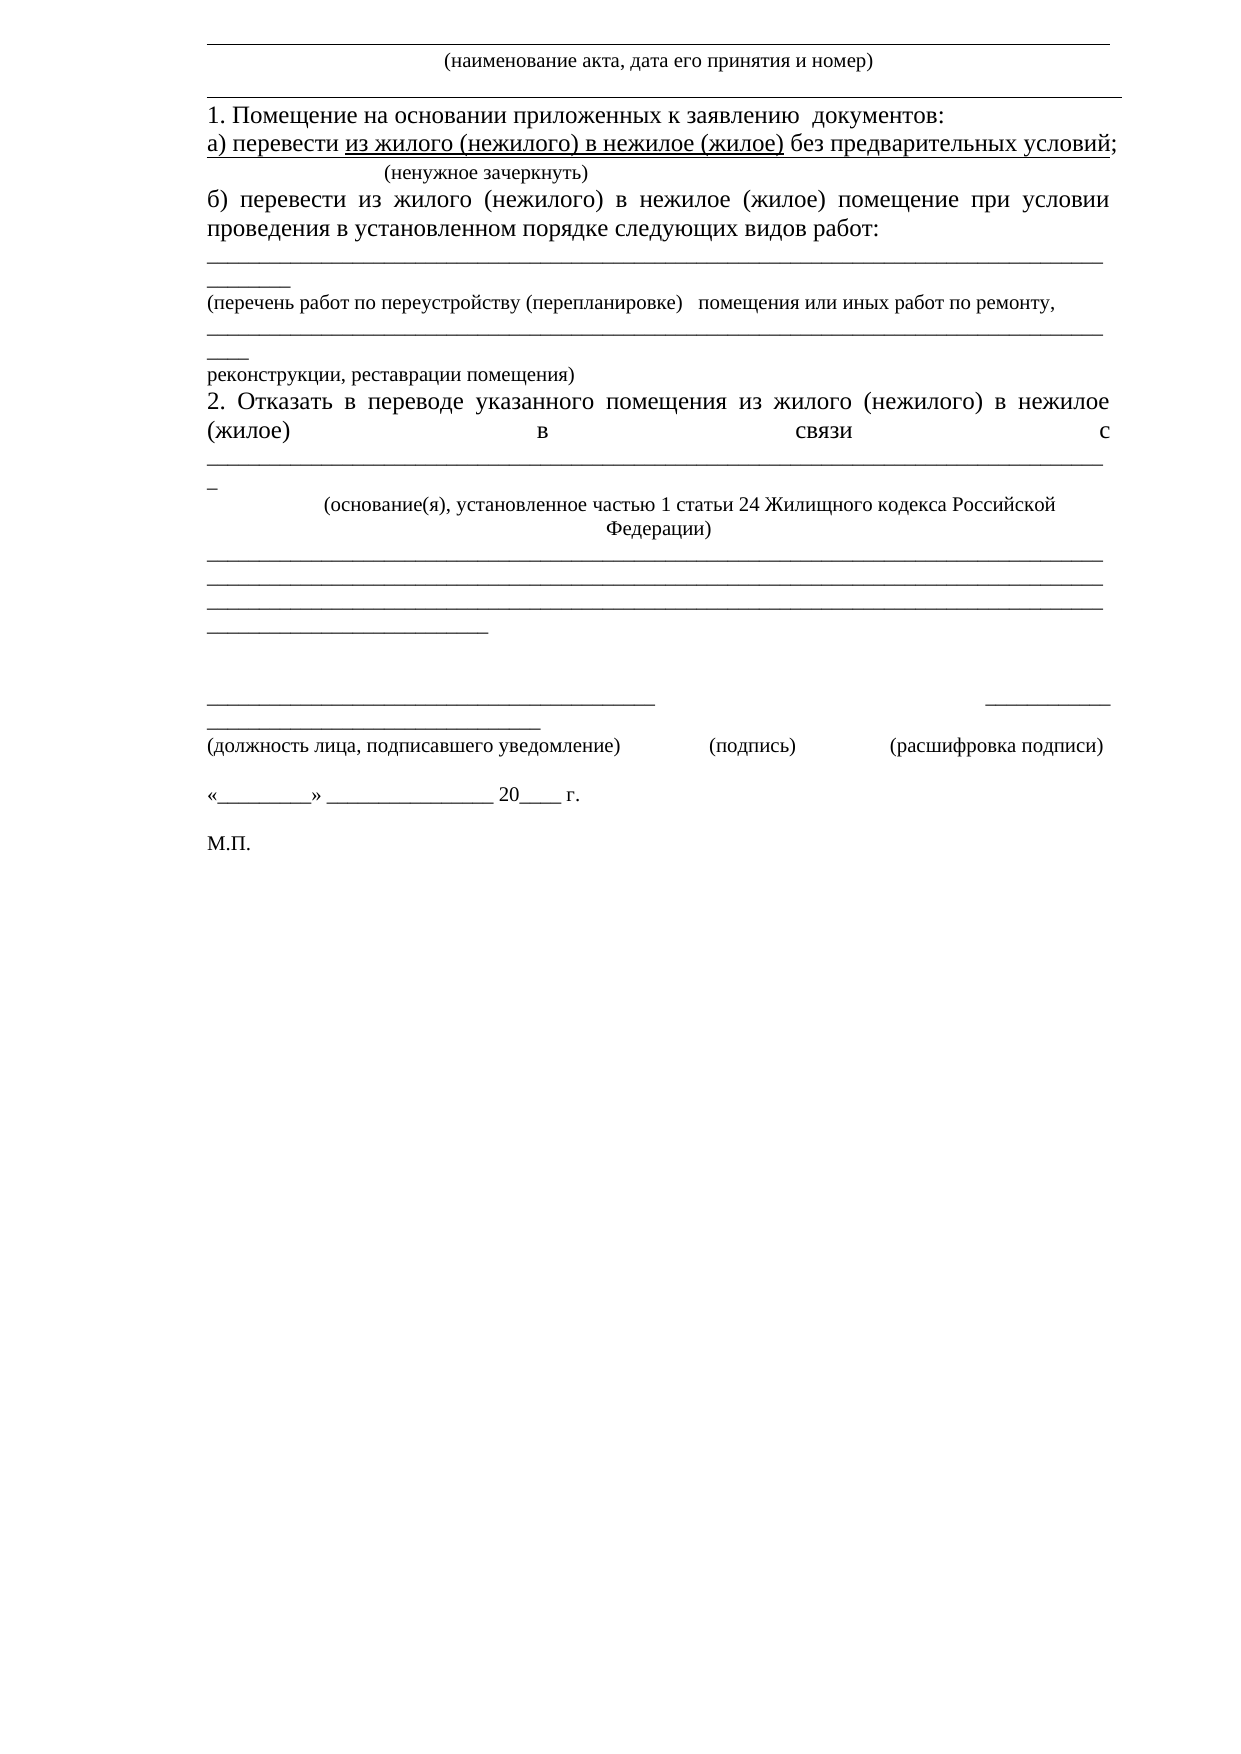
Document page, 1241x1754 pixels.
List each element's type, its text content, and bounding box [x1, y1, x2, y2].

text ___________________________________________ ____________ ________________________________ [207, 681, 1110, 729]
text __________________________________________________________________________________________ [207, 311, 1110, 359]
text реконструкции, реставрации помещения) [207, 359, 1110, 383]
text ______________________________________________________________________________________________ [207, 239, 1110, 287]
text «_________» ________________ 20____ г. [207, 778, 1110, 806]
text (ненужное зачеркнуть) [207, 158, 1110, 181]
text (должность лица, подписавшего уведомление) (подпись) (расшифровка подписи) [207, 729, 1110, 757]
text М.П. [207, 827, 1110, 855]
text б) перевести из жилого (нежилого) в нежилое (жилое) помещение при условии проведения в установленном порядке следующих видов работ: [207, 181, 1110, 239]
text (основание(я), установленное частью 1 статьи 24 Жилищного кодекса Российской Федерации) [207, 489, 1110, 537]
text 2. Отказать в переводе указанного помещения из жилого (нежилого) в нежилое (жилое) в связи с _______________________________________________________________________________________ [207, 383, 1110, 489]
text _____________________________________________________________________________________________________________________________________________________________________________________________________________________________________________________________________________________________ [207, 537, 1110, 636]
text а) перевести из жилого (нежилого) в нежилое (жилое) без предварительных условий; [207, 128, 1122, 157]
text (перечень работ по переустройству (перепланировке) помещения или иных работ по ремонту, [207, 287, 1110, 311]
text (наименование акта, дата его принятия и номер) [207, 45, 1110, 72]
text 1. Помещение на основании приложенных к заявлению документов: [207, 98, 1122, 128]
